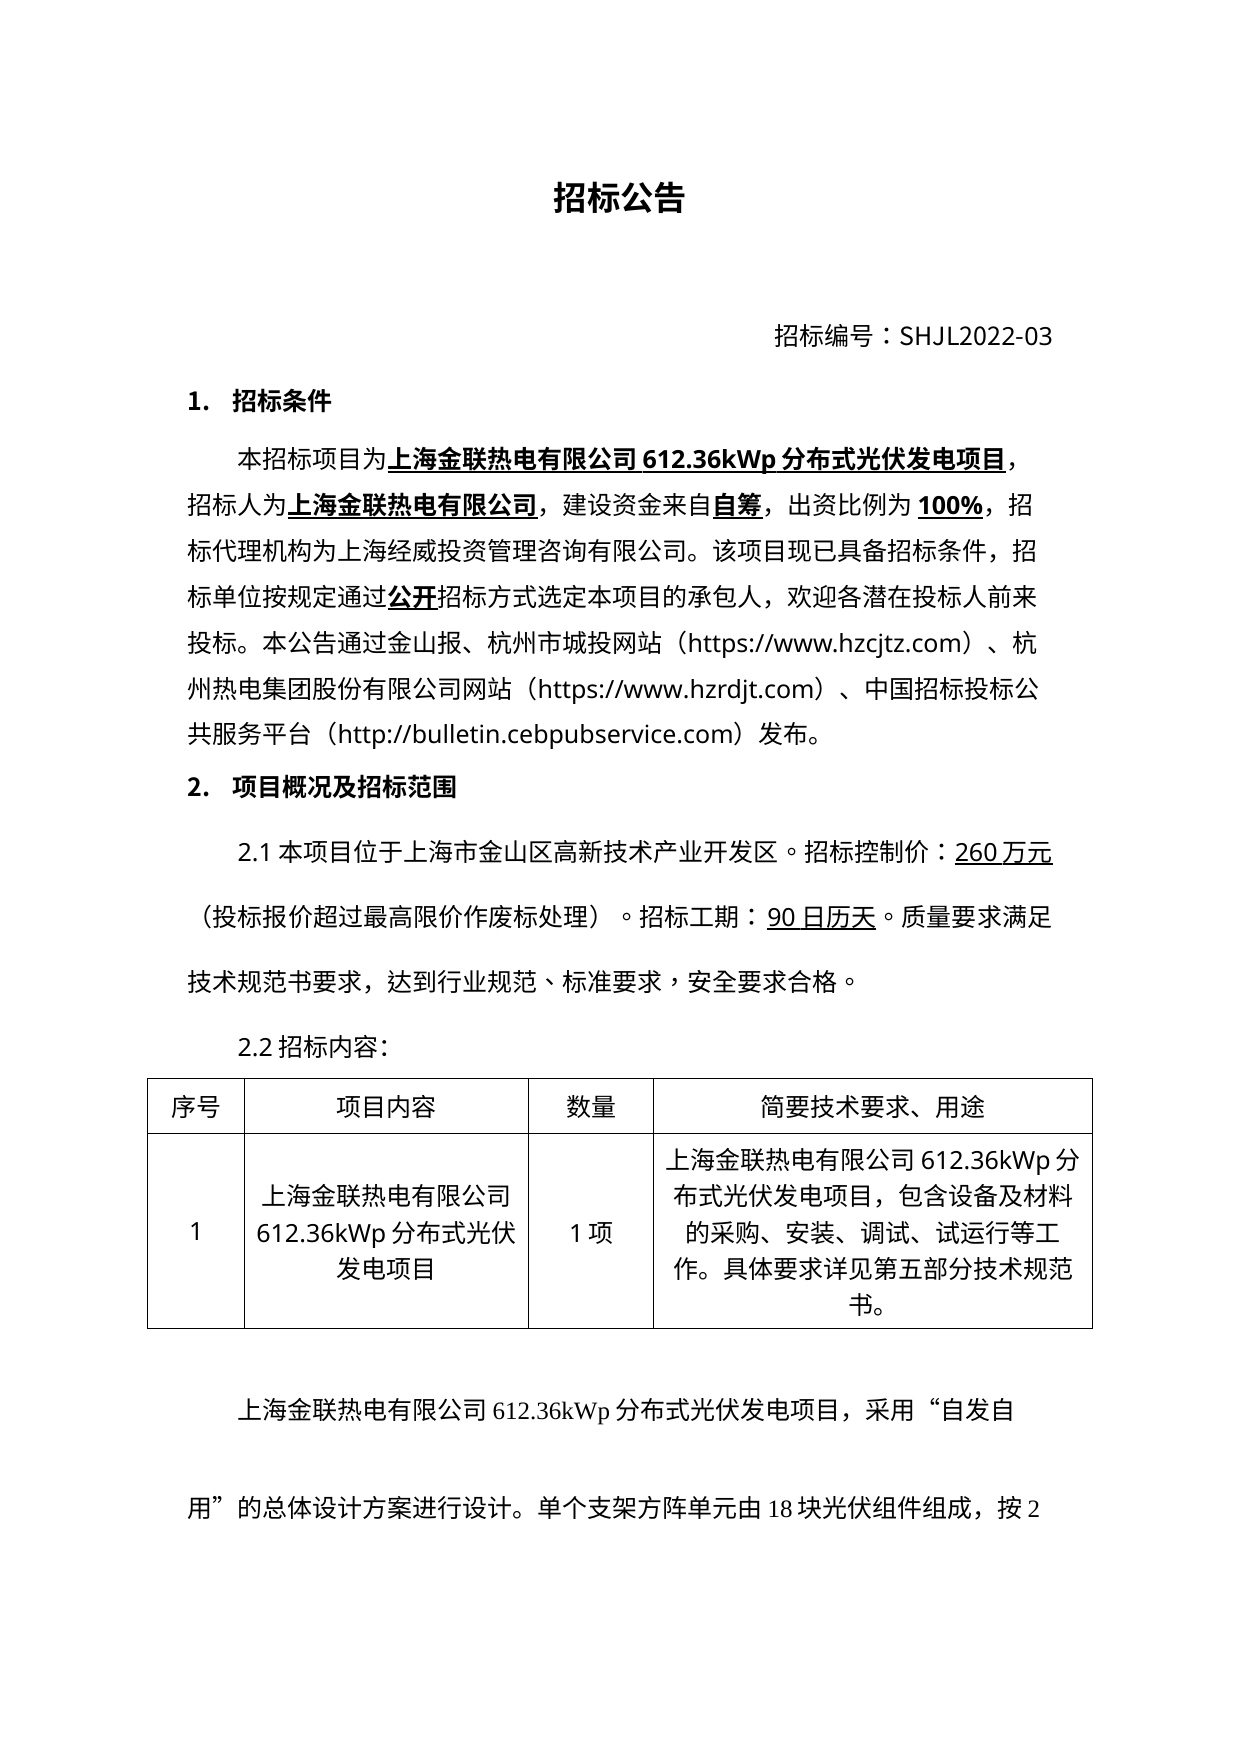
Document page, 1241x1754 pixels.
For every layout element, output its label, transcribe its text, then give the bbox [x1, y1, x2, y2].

table_header 序号 [148, 1079, 244, 1133]
text 2.2招标内容： [187, 1013, 1053, 1078]
text 招标编号：SHJL2022-03 [187, 302, 1053, 367]
text 2.1本项目位于上海市金山区高新技术产业开发区。招标控制价：260万元（投标报价超过最高限价作废标处理）。招标工期：90日历天。质量要求满足技术规范书要求，达到行业规范、标准要求，安全要求合格。 [187, 818, 1053, 1013]
table_header 项目内容 [245, 1079, 528, 1133]
list 招标条件 [187, 367, 1053, 432]
text 招标公告 [187, 162, 1053, 220]
table_header 数量 [529, 1079, 653, 1133]
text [187, 1376, 1053, 1539]
table_cell 上海金联热电有限公司612.36kWp分布式光伏发电项目 [245, 1134, 528, 1328]
table_cell 上海金联热电有限公司612.36kWp分布式光伏发电项目，包含设备及材料的采购、安装、调试、试运行等工作。具体要求详见第五部分技术规范书。 [654, 1134, 1092, 1328]
table_cell 1项 [529, 1134, 653, 1328]
table_cell 1 [148, 1134, 244, 1328]
text 本招标项目为上海金联热电有限公司612.36kWp分布式光伏发电项目，招标人为上海金联热电有限公司，建设资金来自自筹，出资比例为100%，招标代理机构为上海经威投资管理咨询有限公司。该项目现已具备招标条件，招标单位按规定通过公开招标方式选定本项目的承包人，欢迎各潜在投标人前来投标。本公告通过金山报、杭州市城投网站（https://www.hzcjtz.com）、杭州热电集团股份有限公司网站（https://www.hzrdjt.com）、中国招标投标公共服务平台（http://bulletin.cebpubservice.com）发布。 [187, 432, 1053, 753]
table_header 简要技术要求、用途 [654, 1079, 1092, 1133]
list 项目概况及招标范围 [187, 753, 1053, 818]
